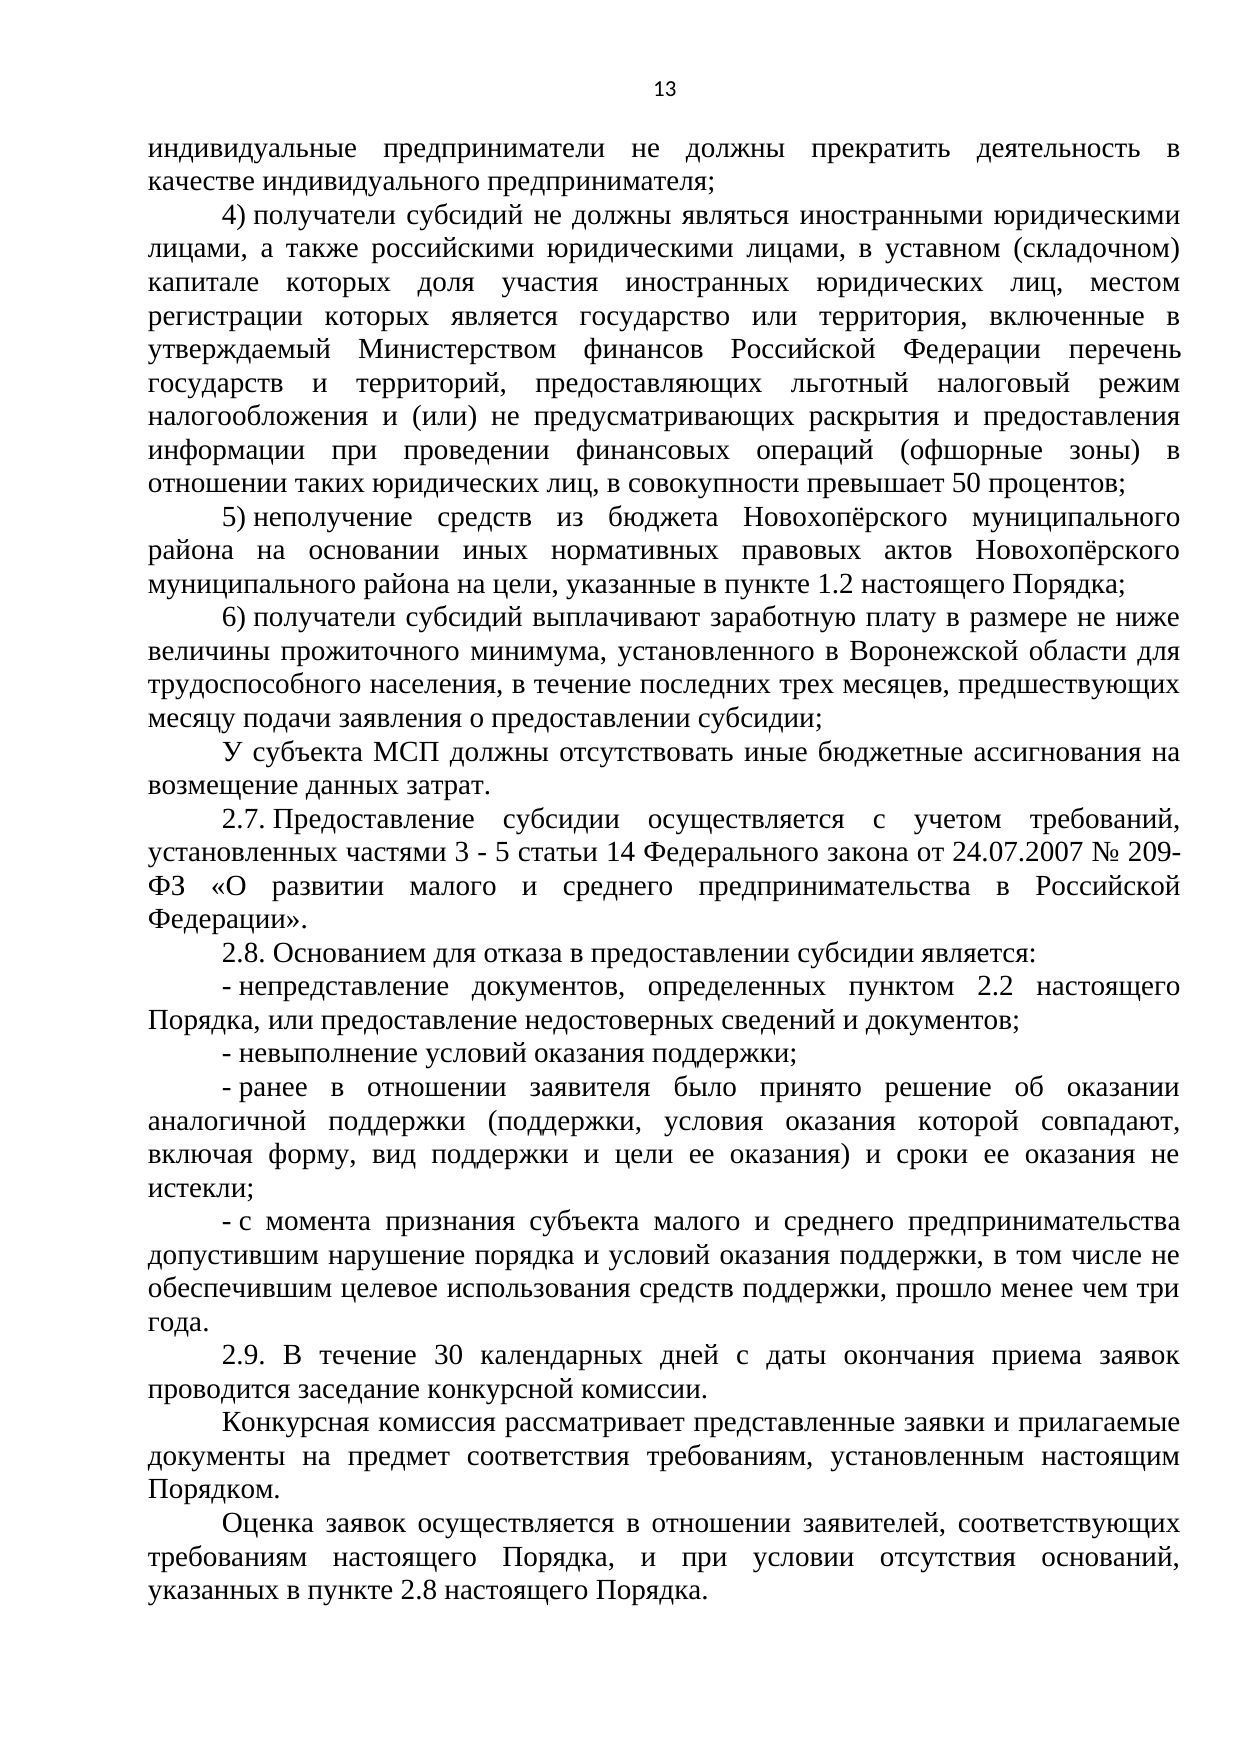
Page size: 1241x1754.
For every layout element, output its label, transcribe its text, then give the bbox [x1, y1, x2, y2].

text Конкурсная комиссия рассматривает представленные заявки и прилагаемые документы на предмет соответствия требованиям, установленным настоящим Порядком. [148, 1404, 1181, 1505]
text Оценка заявок осуществляется в отношении заявителей, соответствующих требованиям настоящего Порядка, и при условии отсутствия оснований, указанных в пункте 2.8 настоящего Порядка. [148, 1505, 1181, 1606]
text 2.9. В течение 30 календарных дней с даты окончания приема заявок проводится заседание конкурсной комиссии. [148, 1337, 1181, 1404]
text 5) неполучение средств из бюджета Новохопёрского муниципального района на основании иных нормативных правовых актов Новохопёрского муниципального района на цели, указанные в пункте 1.2 настоящего Порядка; [148, 499, 1181, 599]
text - ранее в отношении заявителя было принято решение об оказании аналогичной поддержки (поддержки, условия оказания которой совпадают, включая форму, вид поддержки и цели ее оказания) и сроки ее оказания не истекли; [148, 1069, 1181, 1203]
text - невыполнение условий оказания поддержки; [148, 1036, 1181, 1069]
text - с момента признания субъекта малого и среднего предпринимательства допустившим нарушение порядка и условий оказания поддержки, в том числе не обеспечившим целевое использования средств поддержки, прошло менее чем три года. [148, 1203, 1181, 1337]
text 2.8. Основанием для отказа в предоставлении субсидии является: [148, 935, 1181, 968]
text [148, 130, 1181, 197]
text У субъекта МСП должны отсутствовать иные бюджетные ассигнования на возмещение данных затрат. [148, 734, 1181, 801]
title 2.7. Предоставление субсидии осуществляется с учетом требований, установленных частями 3 - 5 статьи 14 Федерального закона от 24.07.2007 № 209-ФЗ «О развитии малого и среднего предпринимательства в Российской Федерации». [148, 801, 1181, 935]
text 6) получатели субсидий выплачивают заработную плату в размере не ниже величины прожиточного минимума, установленного в Воронежской области для трудоспособного населения, в течение последних трех месяцев, предшествующих месяцу подачи заявления о предоставлении субсидии; [148, 599, 1181, 734]
text - непредставление документов, определенных пунктом 2.2 настоящего Порядка, или предоставление недостоверных сведений и документов; [148, 968, 1181, 1036]
text 4) получатели субсидий не должны являться иностранными юридическими лицами, а также российскими юридическими лицами, в уставном (складочном) капитале которых доля участия иностранных юридических лиц, местом регистрации которых является государство или территория, включенные в утверждаемый Министерством финансов Российской Федерации перечень государств и территорий, предоставляющих льготный налоговый режим налогообложения и (или) не предусматривающих раскрытия и предоставления информации при проведении финансовых операций (офшорные зоны) в отношении таких юридических лиц, в совокупности превышает 50 процентов; [148, 197, 1181, 499]
